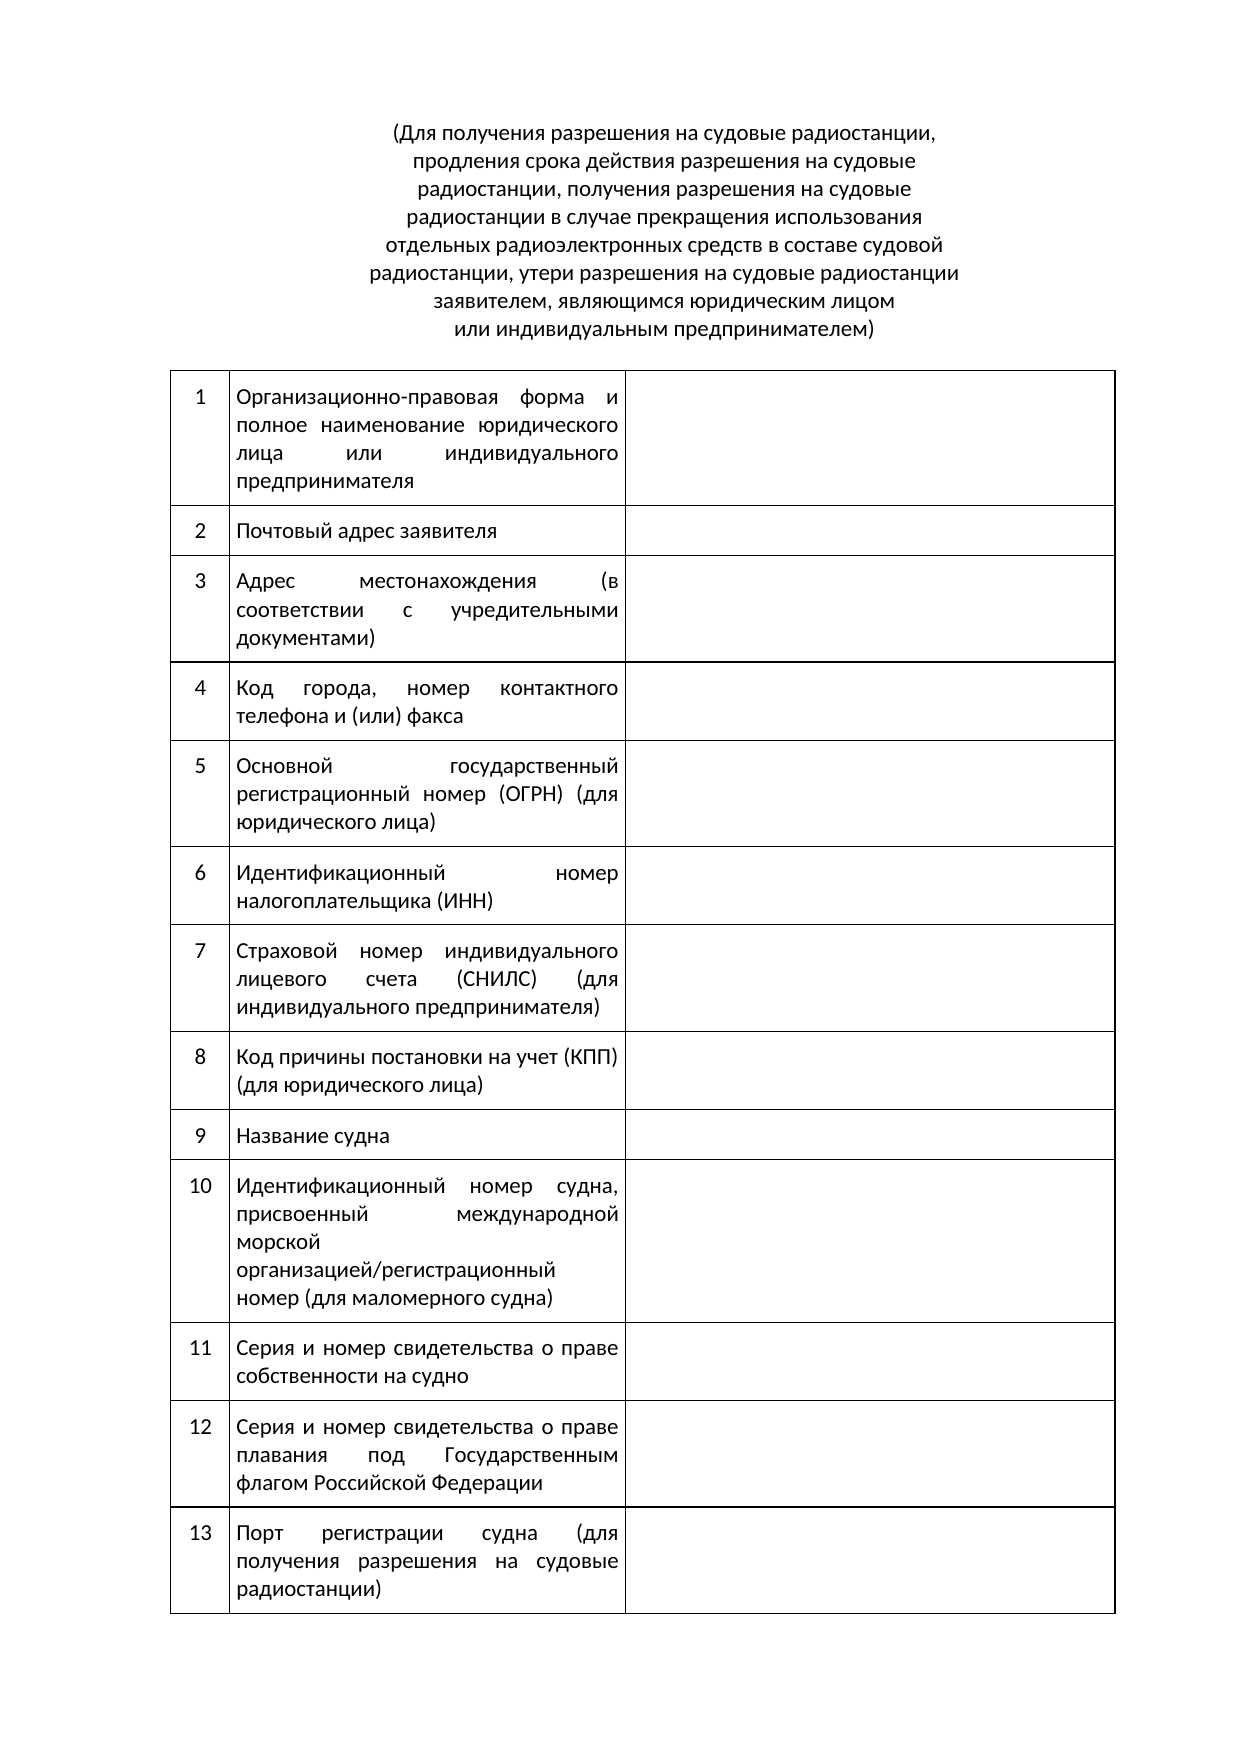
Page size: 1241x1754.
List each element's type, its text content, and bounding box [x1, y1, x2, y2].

table_cell 5 [171, 741, 229, 846]
table_header Организационно-правовая форма и полное наименование юридического лица или индивидуального предпринимателя [230, 371, 625, 505]
table_cell 4 [171, 663, 229, 740]
text радиостанции в случае прекращения использования [177, 202, 1152, 230]
table_cell [626, 556, 1114, 661]
table_cell Страховой номер индивидуального лицевого счета (СНИЛС) (для индивидуального предпринимателя) [230, 925, 625, 1031]
table_cell Адрес местонахождения (в соответствии с учредительными документами) [230, 556, 625, 661]
text (Для получения разрешения на судовые радиостанции, [177, 118, 1152, 146]
table_cell 12 [171, 1401, 229, 1506]
text отдельных радиоэлектронных средств в составе судовой [177, 230, 1152, 258]
table_cell 10 [171, 1160, 229, 1322]
table_cell 7 [171, 925, 229, 1031]
table_cell [626, 506, 1114, 555]
table_header 1 [171, 371, 229, 505]
table_cell [626, 1110, 1114, 1159]
table_cell [626, 1401, 1114, 1506]
text радиостанции, утери разрешения на судовые радиостанции [177, 258, 1152, 286]
table_cell 2 [171, 506, 229, 555]
table_cell [626, 1323, 1114, 1400]
table_cell [626, 1160, 1114, 1322]
text или индивидуальным предпринимателем) [177, 314, 1152, 342]
text продления срока действия разрешения на судовые [177, 146, 1152, 174]
table_cell Код города, номер контактного телефона и (или) факса [230, 663, 625, 740]
table_cell [626, 925, 1114, 1031]
table_cell Код причины постановки на учет (КПП) (для юридического лица) [230, 1032, 625, 1109]
table_cell Идентификационный номер налогоплательщика (ИНН) [230, 847, 625, 924]
text радиостанции, получения разрешения на судовые [177, 174, 1152, 202]
table_header [626, 371, 1114, 505]
table_cell 13 [171, 1508, 229, 1613]
table_cell Идентификационный номер судна, присвоенный международной морской организацией/регистрационный номер (для маломерного судна) [230, 1160, 625, 1322]
text заявителем, являющимся юридическим лицом [177, 286, 1152, 314]
table_cell Название судна [230, 1110, 625, 1159]
table_cell [626, 663, 1114, 740]
table_cell Порт регистрации судна (для получения разрешения на судовые радиостанции) [230, 1508, 625, 1613]
table_cell Серия и номер свидетельства о праве плавания под Государственным флагом Российской Федерации [230, 1401, 625, 1506]
table_cell 9 [171, 1110, 229, 1159]
table_cell Почтовый адрес заявителя [230, 506, 625, 555]
table_cell [626, 847, 1114, 924]
table_cell [626, 741, 1114, 846]
table_cell Серия и номер свидетельства о праве собственности на судно [230, 1323, 625, 1400]
table_cell 11 [171, 1323, 229, 1400]
table_cell [626, 1508, 1114, 1613]
table_cell Основной государственный регистрационный номер (ОГРН) (для юридического лица) [230, 741, 625, 846]
table_cell 3 [171, 556, 229, 661]
table_cell [626, 1032, 1114, 1109]
table_cell 6 [171, 847, 229, 924]
table_cell 8 [171, 1032, 229, 1109]
